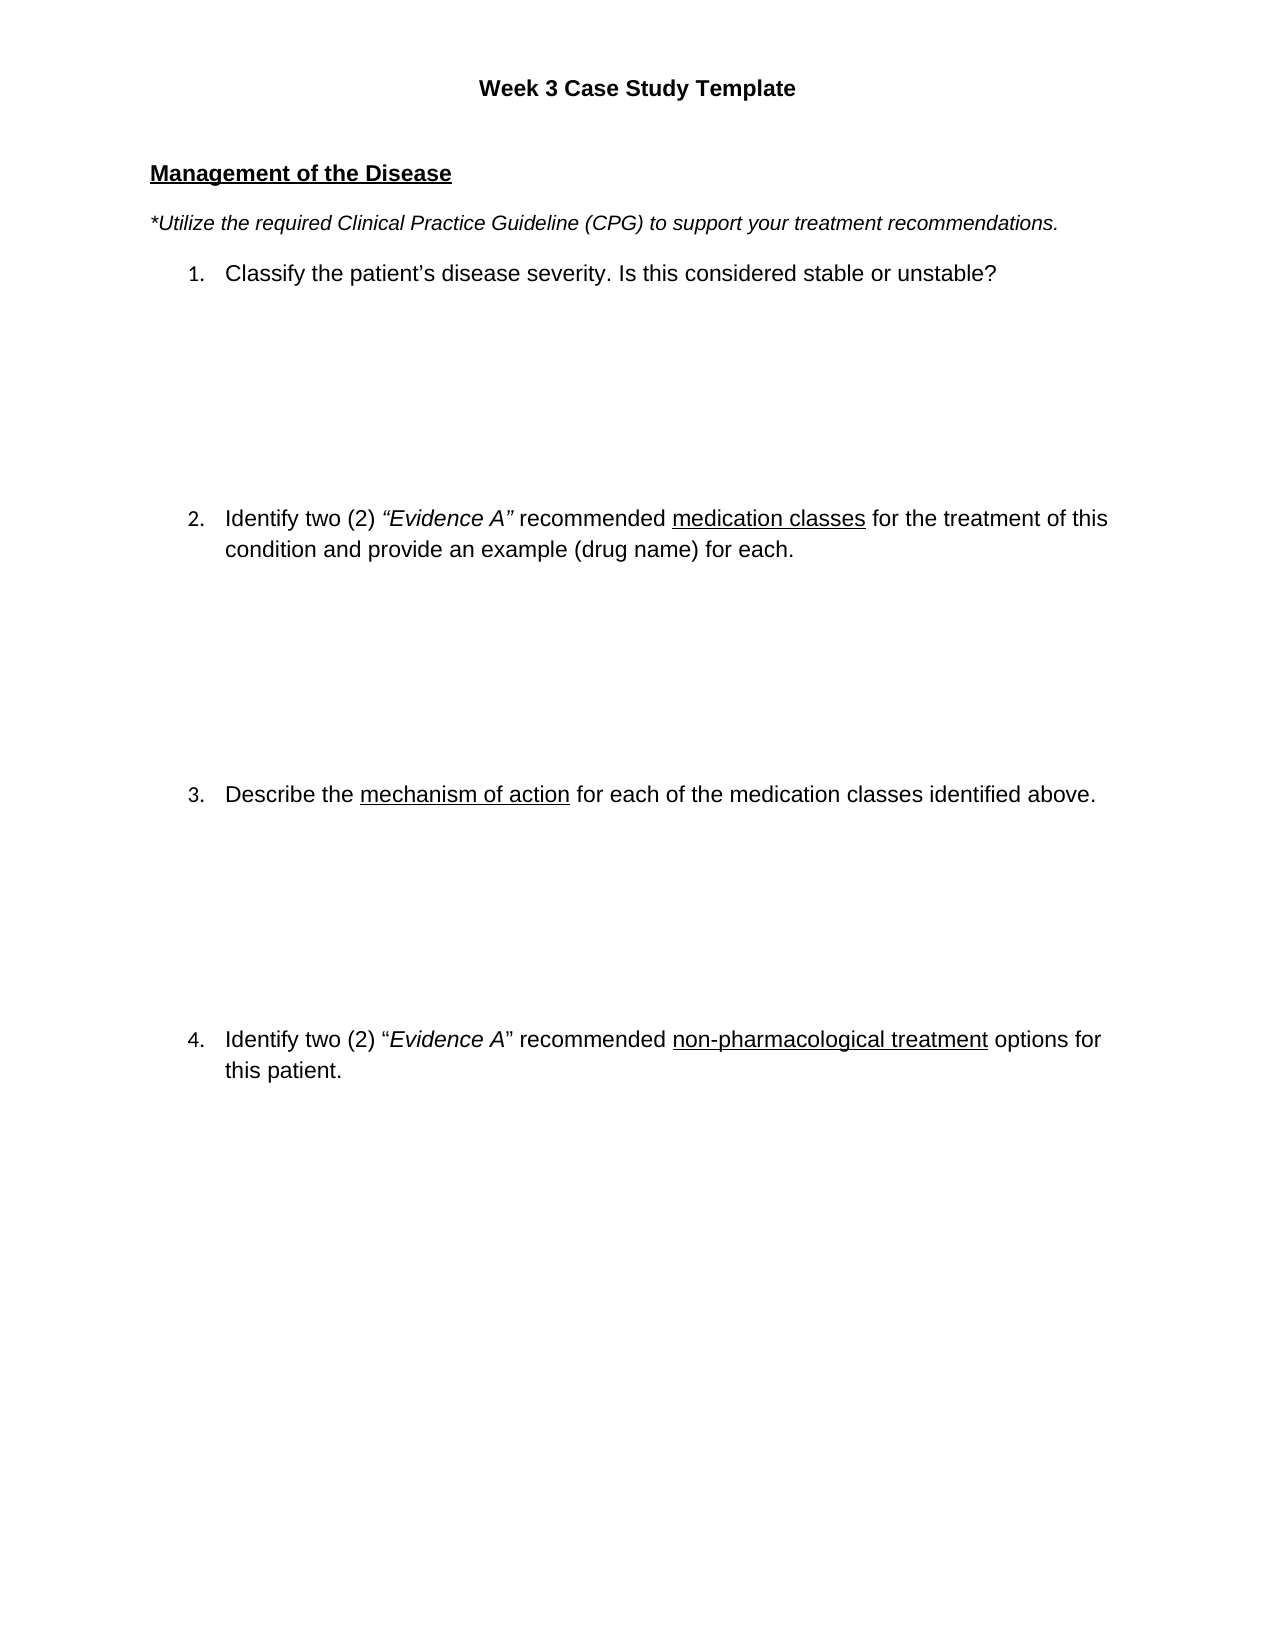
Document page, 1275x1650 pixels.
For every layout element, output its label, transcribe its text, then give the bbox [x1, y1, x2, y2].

list Describe the mechanism of action for each of the medication classes identified above. [187, 780, 1125, 808]
list Classify the patient’s disease severity. Is this considered stable or unstable? [187, 259, 1125, 287]
text Management of the Disease [150, 159, 1125, 186]
list Identify two (2) “Evidence A” recommended non-pharmacological treatment options for this patient. [187, 1026, 1125, 1084]
text *Utilize the required Clinical Practice Guideline (CPG) to support your treatment recommendations. [150, 211, 1125, 234]
list Identify two (2) “Evidence A” recommended medication classes for the treatment of this condition and provide an example (drug name) for each. [187, 504, 1125, 563]
